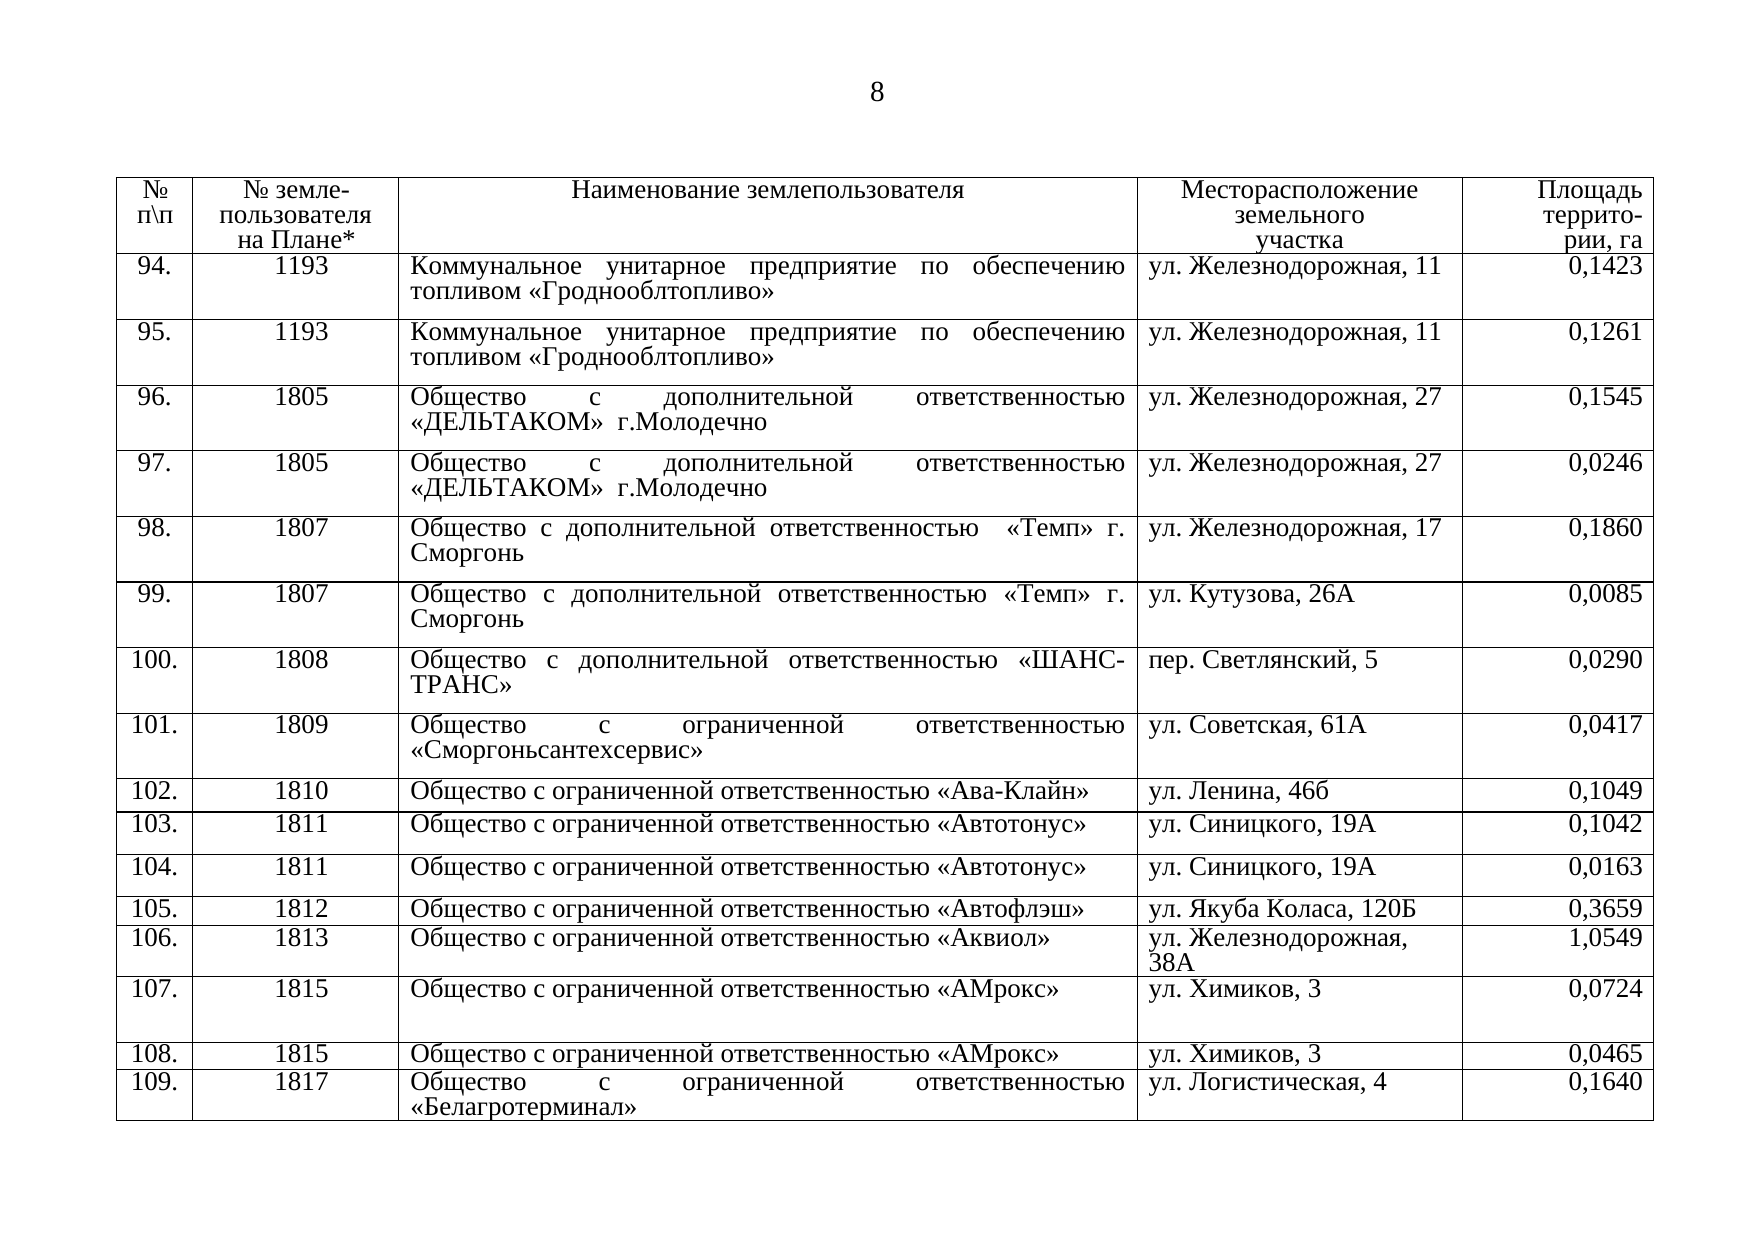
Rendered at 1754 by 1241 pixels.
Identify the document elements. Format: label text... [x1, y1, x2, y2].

table_cell 0,0724 [1463, 977, 1653, 1042]
table_cell Общество с ограниченной ответственностью «Ава-Клайн» [399, 779, 1137, 811]
table_cell Общество с ограниченной ответственностью «Автотонус» [399, 813, 1137, 854]
table_cell 0,1261 [1463, 320, 1653, 384]
table_cell 100. [117, 648, 192, 713]
table_cell 96. [117, 386, 192, 450]
table_cell 99. [117, 583, 192, 647]
table_cell 0,1042 [1463, 813, 1653, 854]
table_cell Общество с дополнительной ответственностью «ДЕЛЬТАКОМ» г.Молодечно [399, 451, 1137, 516]
table_cell Общество с ограниченной ответственностью «АМрокс» [399, 977, 1137, 1042]
table_cell ул. Железнодорожная, 11 [1138, 320, 1462, 384]
table_cell Общество с ограниченной ответственностью «Белагротерминал» [399, 1070, 1137, 1120]
table_cell 0,1640 [1463, 1070, 1653, 1120]
table_cell ул. Железнодорожная, 27 [1138, 386, 1462, 450]
table_cell 1193 [193, 320, 398, 384]
table_cell пер. Светлянский, 5 [1138, 648, 1462, 713]
table_cell ул. Якуба Коласа, 120Б [1138, 897, 1462, 925]
table_cell ул. Железнодорожная, 17 [1138, 517, 1462, 581]
table_cell Общество с ограниченной ответственностью «АМрокс» [399, 1043, 1137, 1069]
table_cell 0,1423 [1463, 254, 1653, 319]
table_cell 1815 [193, 977, 398, 1042]
table_cell 98. [117, 517, 192, 581]
table_cell Общество с ограниченной ответственностью «Аквиол» [399, 926, 1137, 976]
table_cell 0,1049 [1463, 779, 1653, 811]
table_cell ул. Железнодорожная, 27 [1138, 451, 1462, 516]
table_cell 1,0549 [1463, 926, 1653, 976]
table_cell 108. [117, 1043, 192, 1069]
table_cell ул. Железнодорожная, 11 [1138, 254, 1462, 319]
table_cell 0,0246 [1463, 451, 1653, 516]
table_cell 0,0085 [1463, 583, 1653, 647]
table_cell 1807 [193, 517, 398, 581]
table_cell 0,3659 [1463, 897, 1653, 925]
table_cell Общество с дополнительной ответственностью «ДЕЛЬТАКОМ» г.Молодечно [399, 386, 1137, 450]
table_cell Общество с ограниченной ответственностью «Автофлэш» [399, 897, 1137, 925]
table_header № п\п [117, 178, 192, 253]
table_cell 1812 [193, 897, 398, 925]
table_cell 0,1545 [1463, 386, 1653, 450]
table_cell 102. [117, 779, 192, 811]
table_cell 1813 [193, 926, 398, 976]
table_cell ул. Синицкого, 19А [1138, 813, 1462, 854]
table_cell Коммунальное унитарное предприятие по обеспечению топливом «Гроднооблтопливо» [399, 320, 1137, 384]
table_header Площадь террито- рии, га [1463, 178, 1653, 253]
table_cell 103. [117, 813, 192, 854]
table_cell ул. Кутузова, 26А [1138, 583, 1462, 647]
table_cell 0,1860 [1463, 517, 1653, 581]
table_cell 0,0290 [1463, 648, 1653, 713]
table_cell 1193 [193, 254, 398, 319]
table_cell 1810 [193, 779, 398, 811]
table_cell ул. Химиков, 3 [1138, 977, 1462, 1042]
table_cell 105. [117, 897, 192, 925]
table_cell 107. [117, 977, 192, 1042]
table_cell 1809 [193, 714, 398, 778]
table_cell 104. [117, 855, 192, 896]
table_cell 97. [117, 451, 192, 516]
table_cell 1805 [193, 451, 398, 516]
table_header Месторасположение земельного участка [1138, 178, 1462, 253]
table_cell Общество с дополнительной ответственностью «ШАНС-ТРАНС» [399, 648, 1137, 713]
table_header Наименование землепользователя [399, 178, 1137, 253]
table_cell ул. Химиков, 3 [1138, 1043, 1462, 1069]
table_cell Коммунальное унитарное предприятие по обеспечению топливом «Гроднооблтопливо» [399, 254, 1137, 319]
table_cell ул. Ленина, 46б [1138, 779, 1462, 811]
table_cell 109. [117, 1070, 192, 1120]
table_cell 0,0417 [1463, 714, 1653, 778]
table_cell 1807 [193, 583, 398, 647]
table_cell 0,0163 [1463, 855, 1653, 896]
table_cell Общество с дополнительной ответственностью «Темп» г. Сморгонь [399, 517, 1137, 581]
table_cell 1811 [193, 855, 398, 896]
table_cell 94. [117, 254, 192, 319]
table_cell 0,0465 [1463, 1043, 1653, 1069]
table_header № земле-пользователя на Плане* [193, 178, 398, 253]
table_cell 1808 [193, 648, 398, 713]
table_cell ул. Советская, 61А [1138, 714, 1462, 778]
table_cell Общество с ограниченной ответственностью «Сморгоньсантехсервис» [399, 714, 1137, 778]
table_cell 1817 [193, 1070, 398, 1120]
table_cell Общество с ограниченной ответственностью «Автотонус» [399, 855, 1137, 896]
table_cell 1811 [193, 813, 398, 854]
table_cell 95. [117, 320, 192, 384]
table_cell 1815 [193, 1043, 398, 1069]
table_cell 106. [117, 926, 192, 976]
table_cell 1805 [193, 386, 398, 450]
table_cell Общество с дополнительной ответственностью «Темп» г. Сморгонь [399, 583, 1137, 647]
table_cell ул. Синицкого, 19А [1138, 855, 1462, 896]
table_cell 101. [117, 714, 192, 778]
table_cell ул. Логистическая, 4 [1138, 1070, 1462, 1120]
table_cell ул. Железнодорожная, 38А [1138, 926, 1462, 976]
